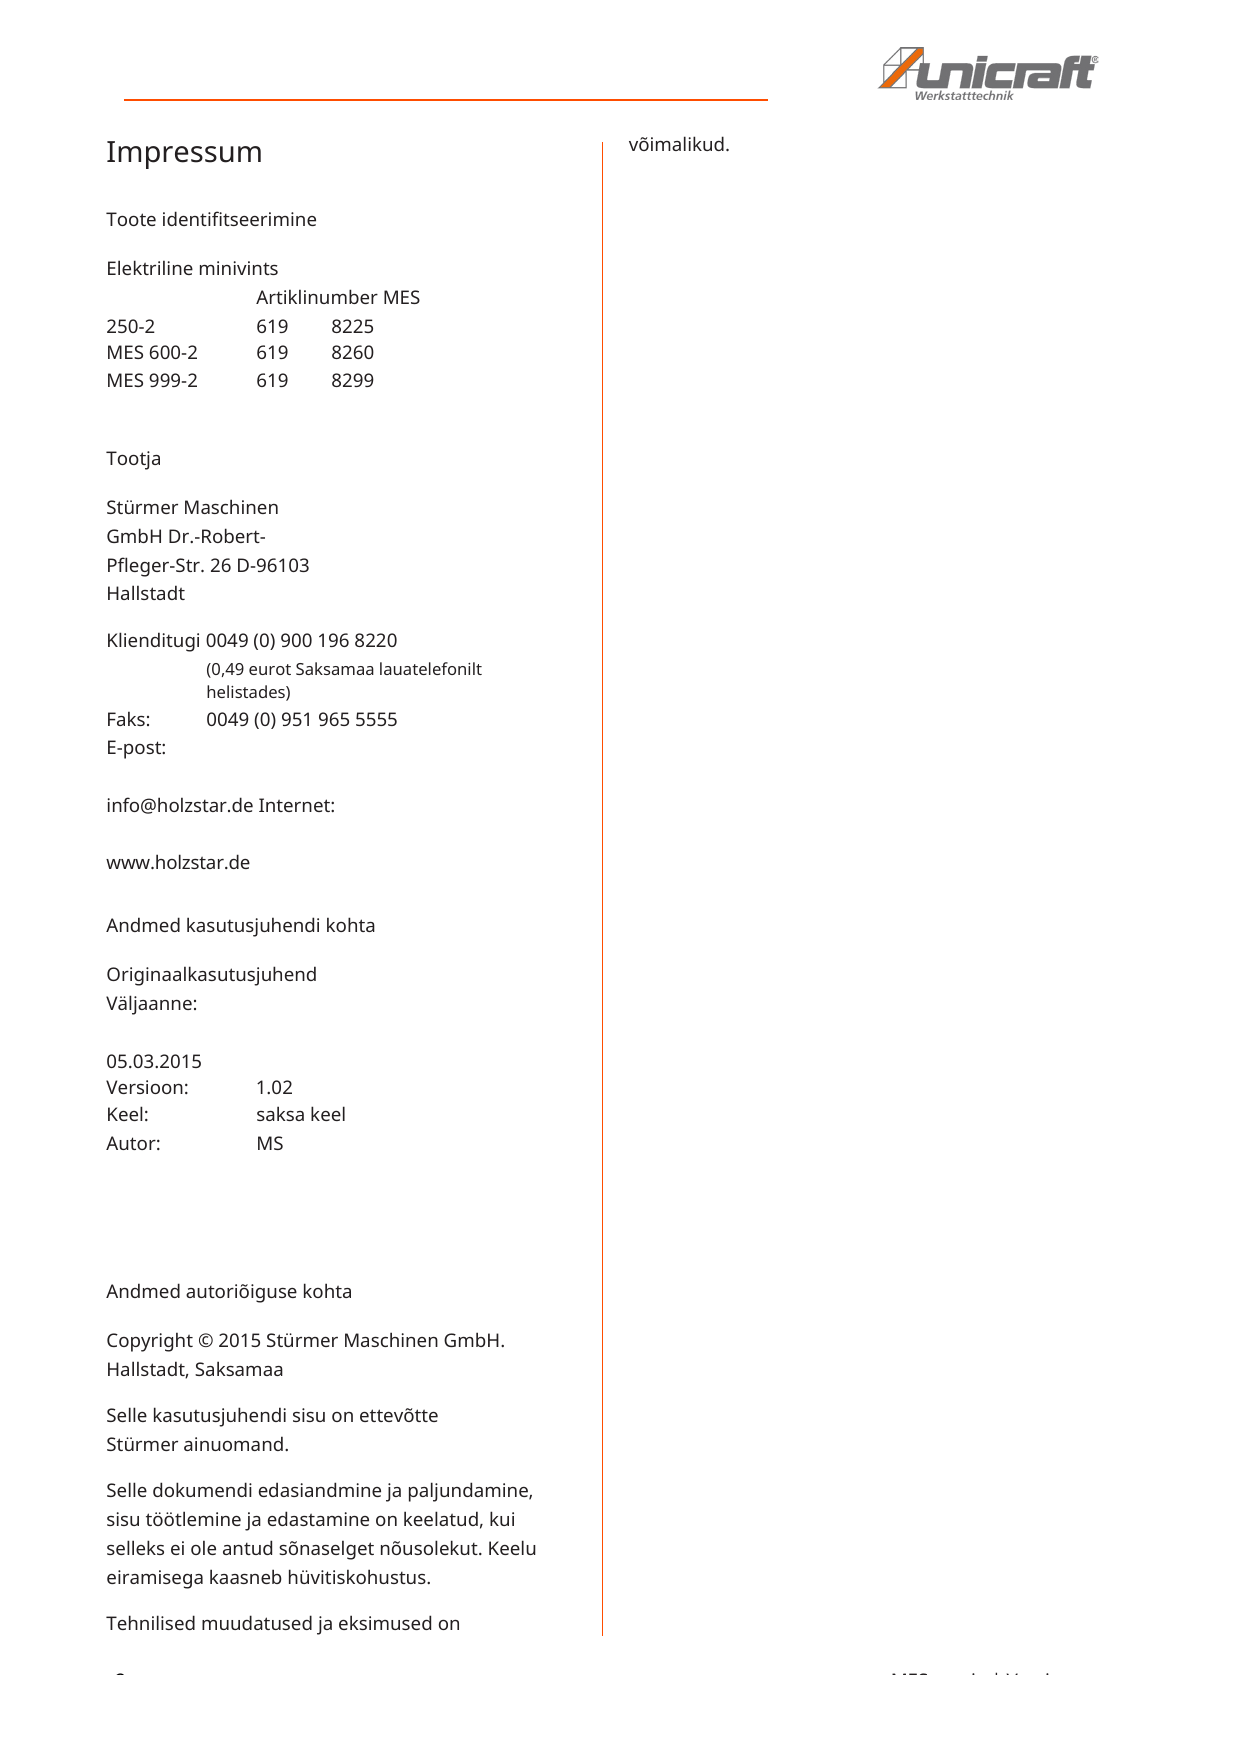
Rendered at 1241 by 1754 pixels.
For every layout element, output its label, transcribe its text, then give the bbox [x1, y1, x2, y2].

text MES 999-2 619 8299 [106, 367, 563, 392]
text Versioon: 1.02 [106, 1077, 563, 1099]
text Selle dokumendi edasiandmine ja paljundamine, sisu töötlemine ja edastamine on keelatud, kui selleks ei ole antud sõnaselget nõusolekut. Keelu eiramisega kaasneb hüvitiskohustus. [106, 1478, 561, 1589]
text Klienditugi 0049 (0) 900 196 8220 [106, 627, 563, 653]
text Toote identifitseerimine [106, 207, 563, 232]
text Originaalkasutusjuhend Väljaanne: 05.03.2015 [106, 962, 350, 1073]
text Andmed kasutusjuhendi kohta [106, 913, 563, 938]
text Selle kasutusjuhendi sisu on ettevõtte Stürmer ainuomand. [106, 1402, 480, 1457]
text Faks: 0049 (0) 951 965 5555 [106, 706, 563, 732]
text E-post: info@holzstar.de Internet: www.holzstar.de [106, 734, 339, 875]
text Autor: MS [106, 1130, 563, 1156]
text Stürmer Maschinen GmbH Dr.-Robert-Pfleger-Str. 26 D-96103 Hallstadt [106, 494, 322, 606]
text Tootja [106, 445, 563, 471]
text MES 600-2 619 8260 [106, 342, 563, 364]
picture [877, 47, 1099, 100]
text Elektriline minivints Artiklinumber MES 250-2 619 8225 [106, 256, 437, 339]
text Tehnilised muudatused ja eksimused on võimalikud. [628, 131, 1148, 157]
text Keel: saksa keel [106, 1102, 563, 1127]
text Tehnilised muudatused ja eksimused on võimalikud. [106, 1610, 563, 1636]
text (0,49 eurot Saksamaa lauatelefonilt helistades) [206, 657, 563, 703]
text Andmed autoriõiguse kohta [106, 1278, 563, 1304]
text Copyright © 2015 Stürmer Maschinen GmbH. Hallstadt, Saksamaa [106, 1327, 561, 1382]
text Impressum [106, 131, 563, 171]
